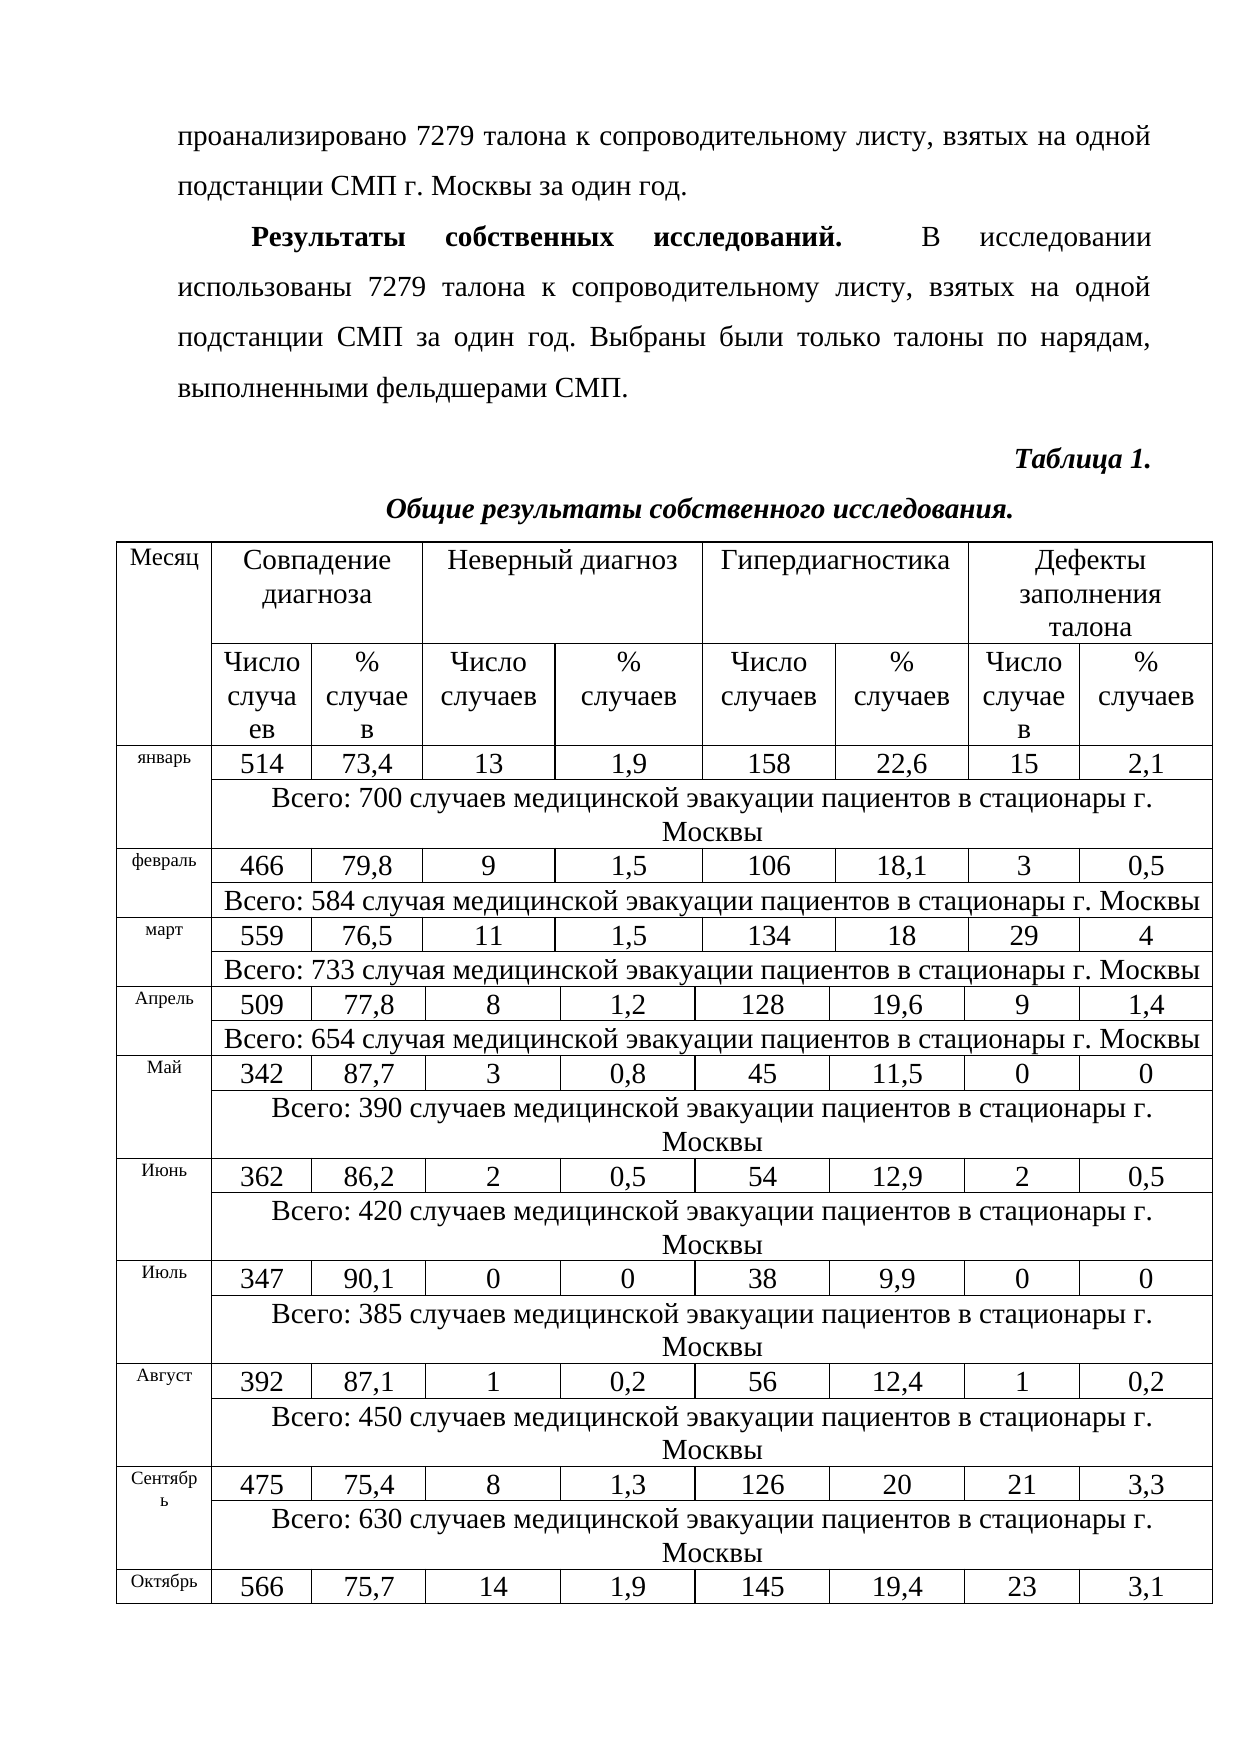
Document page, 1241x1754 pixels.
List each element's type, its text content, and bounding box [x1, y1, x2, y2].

table_cell % случаев [1080, 644, 1212, 745]
table_cell 75,7 [312, 1570, 425, 1603]
table_cell 0 [1080, 1056, 1212, 1089]
table_cell 38 [696, 1261, 829, 1295]
table_cell Всего: 420 случаев медицинской эвакуации пациентов в стационары г. Москвы [212, 1193, 1212, 1260]
table_cell Октябрь [117, 1570, 211, 1603]
table_cell Всего: 654 случая медицинской эвакуации пациентов в стационары г. Москвы [212, 1021, 1212, 1055]
table_cell 106 [703, 849, 835, 882]
table_cell 13 [423, 746, 554, 779]
table_cell Сентябрь [117, 1467, 211, 1568]
table_cell январь [117, 746, 211, 847]
table_cell 9 [423, 849, 554, 882]
table_cell 87,7 [312, 1056, 425, 1089]
table_cell 1,2 [561, 987, 694, 1020]
table_cell 559 [212, 918, 311, 951]
table_cell 0 [1080, 1261, 1212, 1295]
table_header Неверный диагноз [423, 543, 702, 643]
table_cell 514 [212, 746, 311, 779]
table_cell % случаев [836, 644, 968, 745]
table_cell % случаев [312, 644, 422, 745]
table_cell 2,1 [1080, 746, 1212, 779]
table_cell 0,8 [561, 1056, 694, 1089]
table_cell Июнь [117, 1159, 211, 1260]
table_cell 29 [969, 918, 1079, 951]
table_header Месяц [117, 543, 211, 745]
table_cell 73,4 [312, 746, 422, 779]
table_cell Всего: 385 случаев медицинской эвакуации пациентов в стационары г. Москвы [212, 1296, 1212, 1363]
table_cell 1,3 [561, 1467, 694, 1500]
table_cell 22,6 [836, 746, 968, 779]
table_cell 1,9 [556, 746, 702, 779]
table_header Дефекты заполнения талона [969, 543, 1212, 643]
table_cell 2 [965, 1159, 1079, 1192]
table_cell 1 [426, 1364, 560, 1398]
text Общие результаты собственного исследования. [177, 491, 1152, 525]
table_cell 76,5 [312, 918, 422, 951]
table_cell 1,9 [561, 1570, 694, 1603]
table_cell 0,5 [1080, 1159, 1212, 1192]
table_cell 1,4 [1080, 987, 1212, 1020]
table_cell Всего: 450 случаев медицинской эвакуации пациентов в стационары г. Москвы [212, 1399, 1212, 1466]
table_cell Август [117, 1364, 211, 1466]
table_cell 56 [696, 1364, 829, 1398]
table_cell 18 [836, 918, 968, 951]
table_cell 1,5 [556, 918, 702, 951]
table_cell 23 [965, 1570, 1079, 1603]
table_cell 19,6 [830, 987, 964, 1020]
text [177, 118, 1152, 202]
table_cell 45 [696, 1056, 829, 1089]
table_cell 18,1 [836, 849, 968, 882]
table_cell 342 [212, 1056, 311, 1089]
table_cell 3 [969, 849, 1079, 882]
table_cell 134 [703, 918, 835, 951]
table_cell март [117, 918, 211, 986]
table_cell 126 [696, 1467, 829, 1500]
text Результаты собственных исследований. В исследовании использованы 7279 талона к сопроводительному листу, взятых на одной подстанции СМП за один год. Выбраны были только талоны по нарядам, выполненными фельдшерами СМП. [177, 219, 1152, 403]
table_cell Число случаев [969, 644, 1079, 745]
table_cell 9,9 [830, 1261, 964, 1295]
table_cell Май [117, 1056, 211, 1158]
table_cell 11 [423, 918, 554, 951]
table_cell Число случаев [212, 644, 311, 745]
table_cell 0,2 [1080, 1364, 1212, 1398]
table_cell 8 [426, 1467, 560, 1500]
table_cell 79,8 [312, 849, 422, 882]
table_cell Всего: 390 случаев медицинской эвакуации пациентов в стационары г. Москвы [212, 1091, 1212, 1158]
table_cell 392 [212, 1364, 311, 1398]
table_cell Число случаев [423, 644, 554, 745]
table_cell 19,4 [830, 1570, 964, 1603]
table_cell Всего: 733 случая медицинской эвакуации пациентов в стационары г. Москвы [212, 952, 1212, 986]
table_cell 347 [212, 1261, 311, 1295]
text Таблица 1. [177, 441, 1152, 474]
table_cell Апрель [117, 987, 211, 1055]
table_cell 14 [426, 1570, 560, 1603]
table_cell 158 [703, 746, 835, 779]
table_cell 20 [830, 1467, 964, 1500]
table_cell 90,1 [312, 1261, 425, 1295]
table_cell 0 [561, 1261, 694, 1295]
table_cell 4 [1080, 918, 1212, 951]
table_cell 54 [696, 1159, 829, 1192]
table_cell 0,2 [561, 1364, 694, 1398]
table_cell 475 [212, 1467, 311, 1500]
table_cell 145 [696, 1570, 829, 1603]
table_cell 8 [426, 987, 560, 1020]
table_cell 0,5 [1080, 849, 1212, 882]
table_cell Число случаев [703, 644, 835, 745]
table_header Гипердиагностика [703, 543, 968, 643]
table_cell 362 [212, 1159, 311, 1192]
table_cell 2 [426, 1159, 560, 1192]
table_cell 3,1 [1080, 1570, 1212, 1603]
table_cell Июль [117, 1261, 211, 1363]
table_cell 0,5 [561, 1159, 694, 1192]
table_cell Всего: 584 случая медицинской эвакуации пациентов в стационары г. Москвы [212, 883, 1212, 917]
table_cell 0 [965, 1261, 1079, 1295]
table_cell февраль [117, 849, 211, 917]
table_cell 1 [965, 1364, 1079, 1398]
table_cell 75,4 [312, 1467, 425, 1500]
table_cell 11,5 [830, 1056, 964, 1089]
table_cell 566 [212, 1570, 311, 1603]
table_cell Всего: 700 случаев медицинской эвакуации пациентов в стационары г. Москвы [212, 780, 1212, 847]
table_cell 77,8 [312, 987, 425, 1020]
table_cell 3,3 [1080, 1467, 1212, 1500]
table_cell 3 [426, 1056, 560, 1089]
table_cell 15 [969, 746, 1079, 779]
table_header Совпадение диагноза [212, 543, 422, 643]
table_cell 21 [965, 1467, 1079, 1500]
table_cell 509 [212, 987, 311, 1020]
table_cell 87,1 [312, 1364, 425, 1398]
table_cell 1,5 [556, 849, 702, 882]
table_cell 466 [212, 849, 311, 882]
table_cell 12,4 [830, 1364, 964, 1398]
table_cell 9 [965, 987, 1079, 1020]
table_cell 86,2 [312, 1159, 425, 1192]
table_cell Всего: 630 случаев медицинской эвакуации пациентов в стационары г. Москвы [212, 1501, 1212, 1568]
table_cell 12,9 [830, 1159, 964, 1192]
table_cell 0 [426, 1261, 560, 1295]
table_cell 128 [696, 987, 829, 1020]
table_cell 0 [965, 1056, 1079, 1089]
table_cell % случаев [556, 644, 702, 745]
